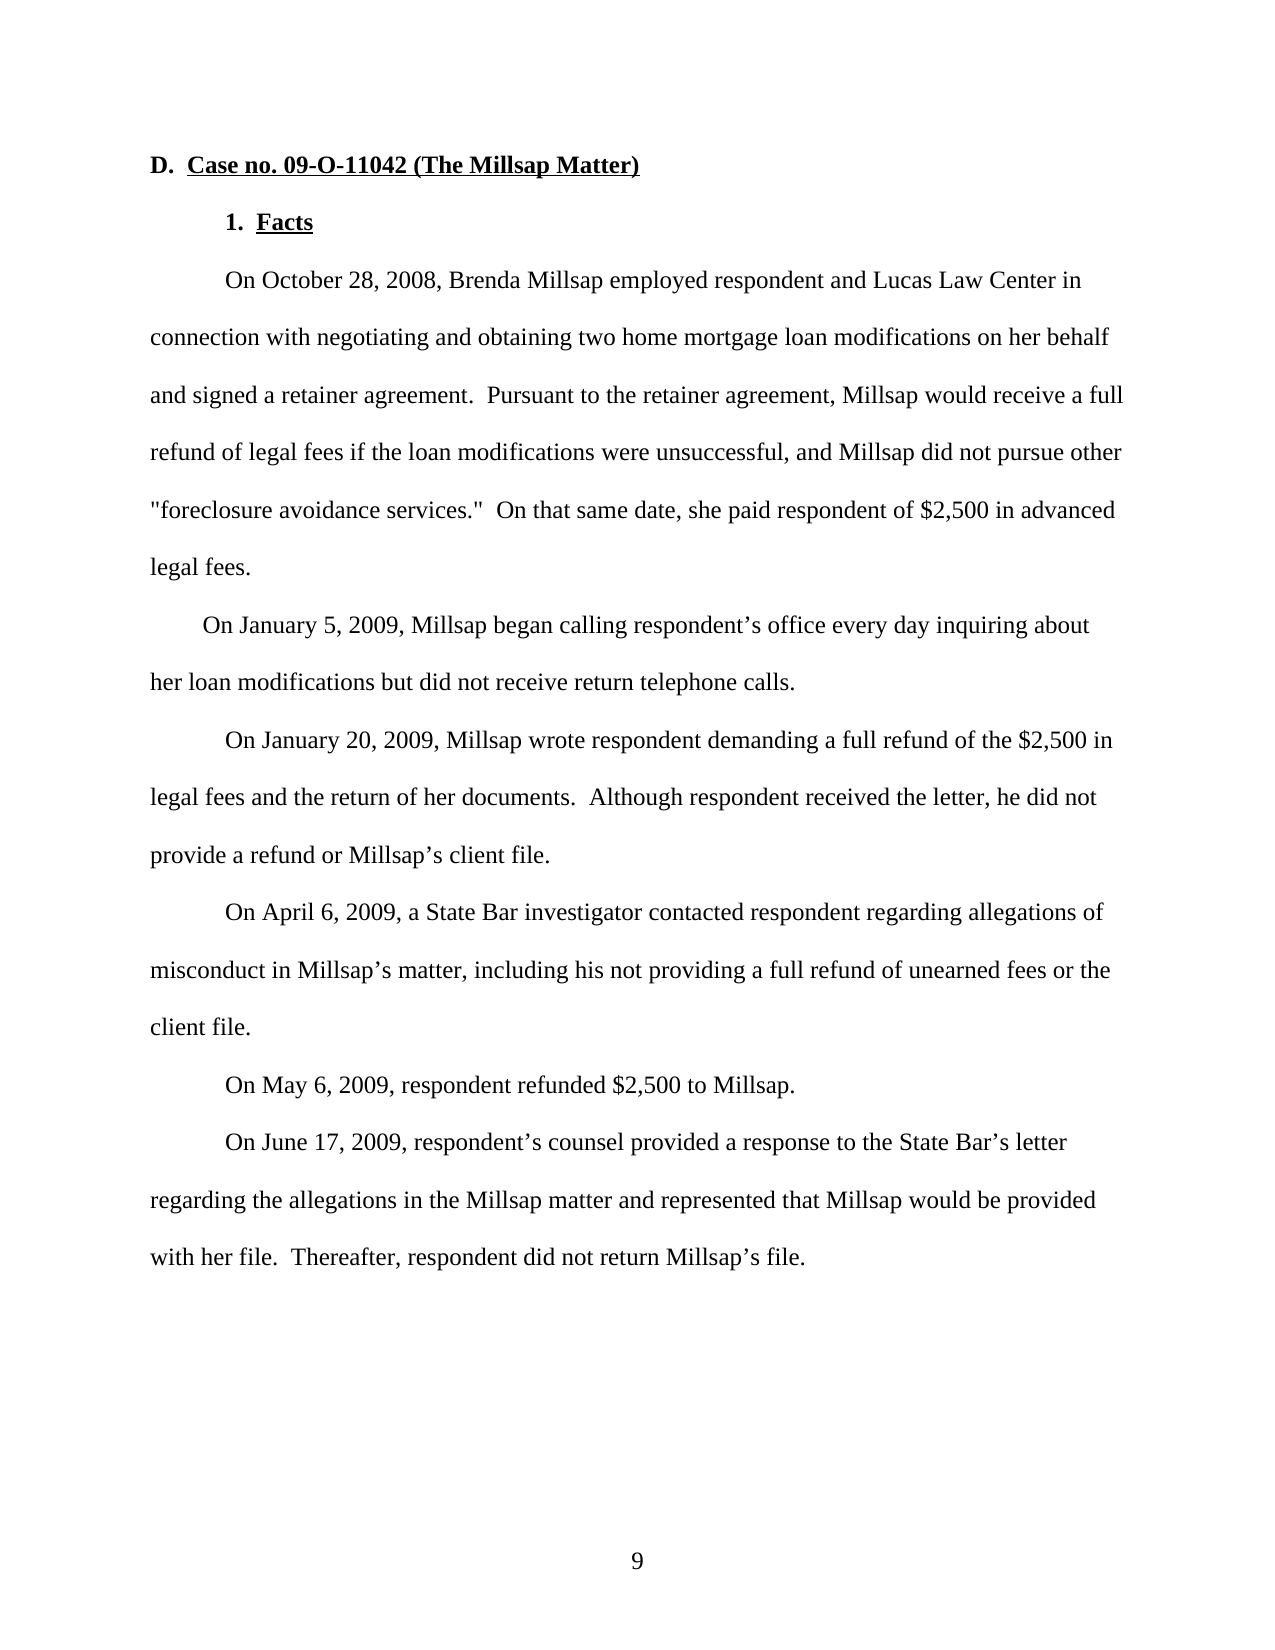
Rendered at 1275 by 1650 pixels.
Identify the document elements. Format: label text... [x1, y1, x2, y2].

text On June 17, 2009, respondent’s counsel provided a response to the State Bar’s letter regarding the allegations in the Millsap matter and represented that Millsap would be provided with her file. Thereafter, respondent did not return Millsap’s file. [150, 1127, 1125, 1271]
text On April 6, 2009, a State Bar investigator contacted respondent regarding allegations of misconduct in Millsap’s matter, including his not providing a full refund of unearned fees or the client file. [150, 897, 1125, 1041]
text On January 20, 2009, Millsap wrote respondent demanding a full refund of the $2,500 in legal fees and the return of her documents. Although respondent received the letter, he did not provide a refund or Millsap’s client file. [150, 725, 1125, 869]
text On January 5, 2009, Millsap began calling respondent’s office every day inquiring about her loan modifications but did not receive return telephone calls. [150, 610, 1125, 696]
text On October 28, 2008, Brenda Millsap employed respondent and Lucas Law Center in connection with negotiating and obtaining two home mortgage loan modifications on her behalf and signed a retainer agreement. Pursuant to the retainer agreement, Millsap would receive a full refund of legal fees if the loan modifications were unsuccessful, and Millsap did not pursue other "foreclosure avoidance services." On that same date, she paid respondent of $2,500 in advanced legal fees. [150, 265, 1125, 581]
text D. Case no. 09-O-11042 (The Millsap Matter) [150, 150, 1125, 179]
text On May 6, 2009, respondent refunded $2,500 to Millsap. [150, 1070, 1125, 1099]
text 1. Facts [150, 207, 1125, 236]
